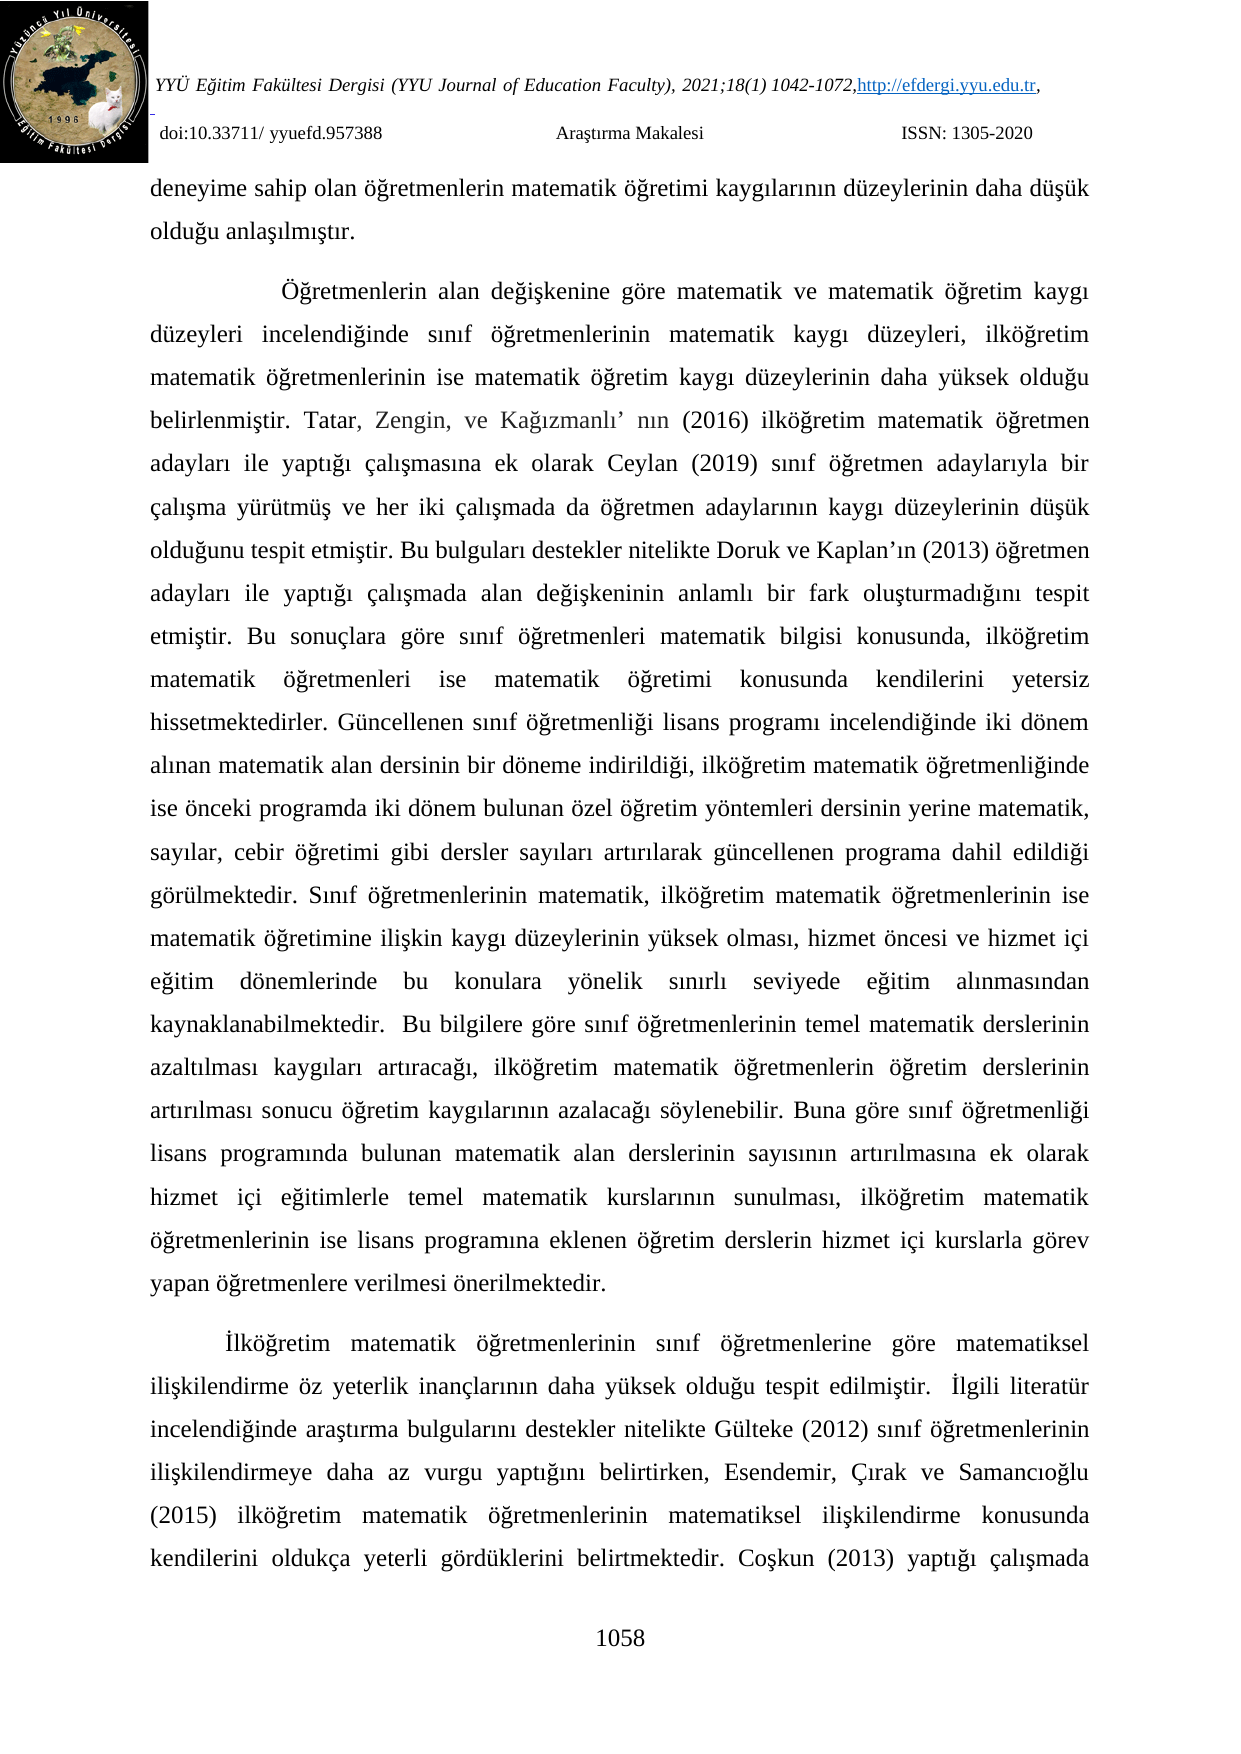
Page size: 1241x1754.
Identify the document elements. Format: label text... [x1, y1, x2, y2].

text Öğretmenlerin alan değişkenine göre matematik ve matematik öğretim kaygı düzeyleri incelendiğinde sınıf öğretmenlerinin matematik kaygı düzeyleri, ilköğretim matematik öğretmenlerinin ise matematik öğretim kaygı düzeylerinin daha yüksek olduğu belirlenmiştir. Tatar, Zengin, ve Kağızmanlı’ nın (2016) ilköğretim matematik öğretmen adayları ile yaptığı çalışmasına ek olarak Ceylan (2019) sınıf öğretmen adaylarıyla bir çalışma yürütmüş ve her iki çalışmada da öğretmen adaylarının kaygı düzeylerinin düşük olduğunu tespit etmiştir. Bu bulguları destekler nitelikte Doruk ve Kaplan’ın (2013) öğretmen adayları ile yaptığı çalışmada alan değişkeninin anlamlı bir fark oluşturmadığını tespit etmiştir. Bu sonuçlara göre sınıf öğretmenleri matematik bilgisi konusunda, ilköğretim matematik öğretmenleri ise matematik öğretimi konusunda kendilerini yetersiz hissetmektedirler. Güncellenen sınıf öğretmenliği lisans programı incelendiğinde iki dönem alınan matematik alan dersinin bir döneme indirildiği, ilköğretim matematik öğretmenliğinde ise önceki programda iki dönem bulunan özel öğretim yöntemleri dersinin yerine matematik, sayılar, cebir öğretimi gibi dersler sayıları artırılarak güncellenen programa dahil edildiği görülmektedir. Sınıf öğretmenlerinin matematik, ilköğretim matematik öğretmenlerinin ise matematik öğretimine ilişkin kaygı düzeylerinin yüksek olması, hizmet öncesi ve hizmet içi eğitim dönemlerinde bu konulara yönelik sınırlı seviyede eğitim alınmasından kaynaklanabilmektedir. Bu bilgilere göre sınıf öğretmenlerinin temel matematik derslerinin azaltılması kaygıları artıracağı, ilköğretim matematik öğretmenlerin öğretim derslerinin artırılması sonucu öğretim kaygılarının azalacağı söylenebilir. Buna göre sınıf öğretmenliği lisans programında bulunan matematik alan derslerinin sayısının artırılmasına ek olarak hizmet içi eğitimlerle temel matematik kurslarının sunulması, ilköğretim matematik öğretmenlerinin ise lisans programına eklenen öğretim derslerin hizmet içi kurslarla görev yapan öğretmenlere verilmesi önerilmektedir. [150, 276, 1090, 1297]
picture [0, 1, 149, 163]
